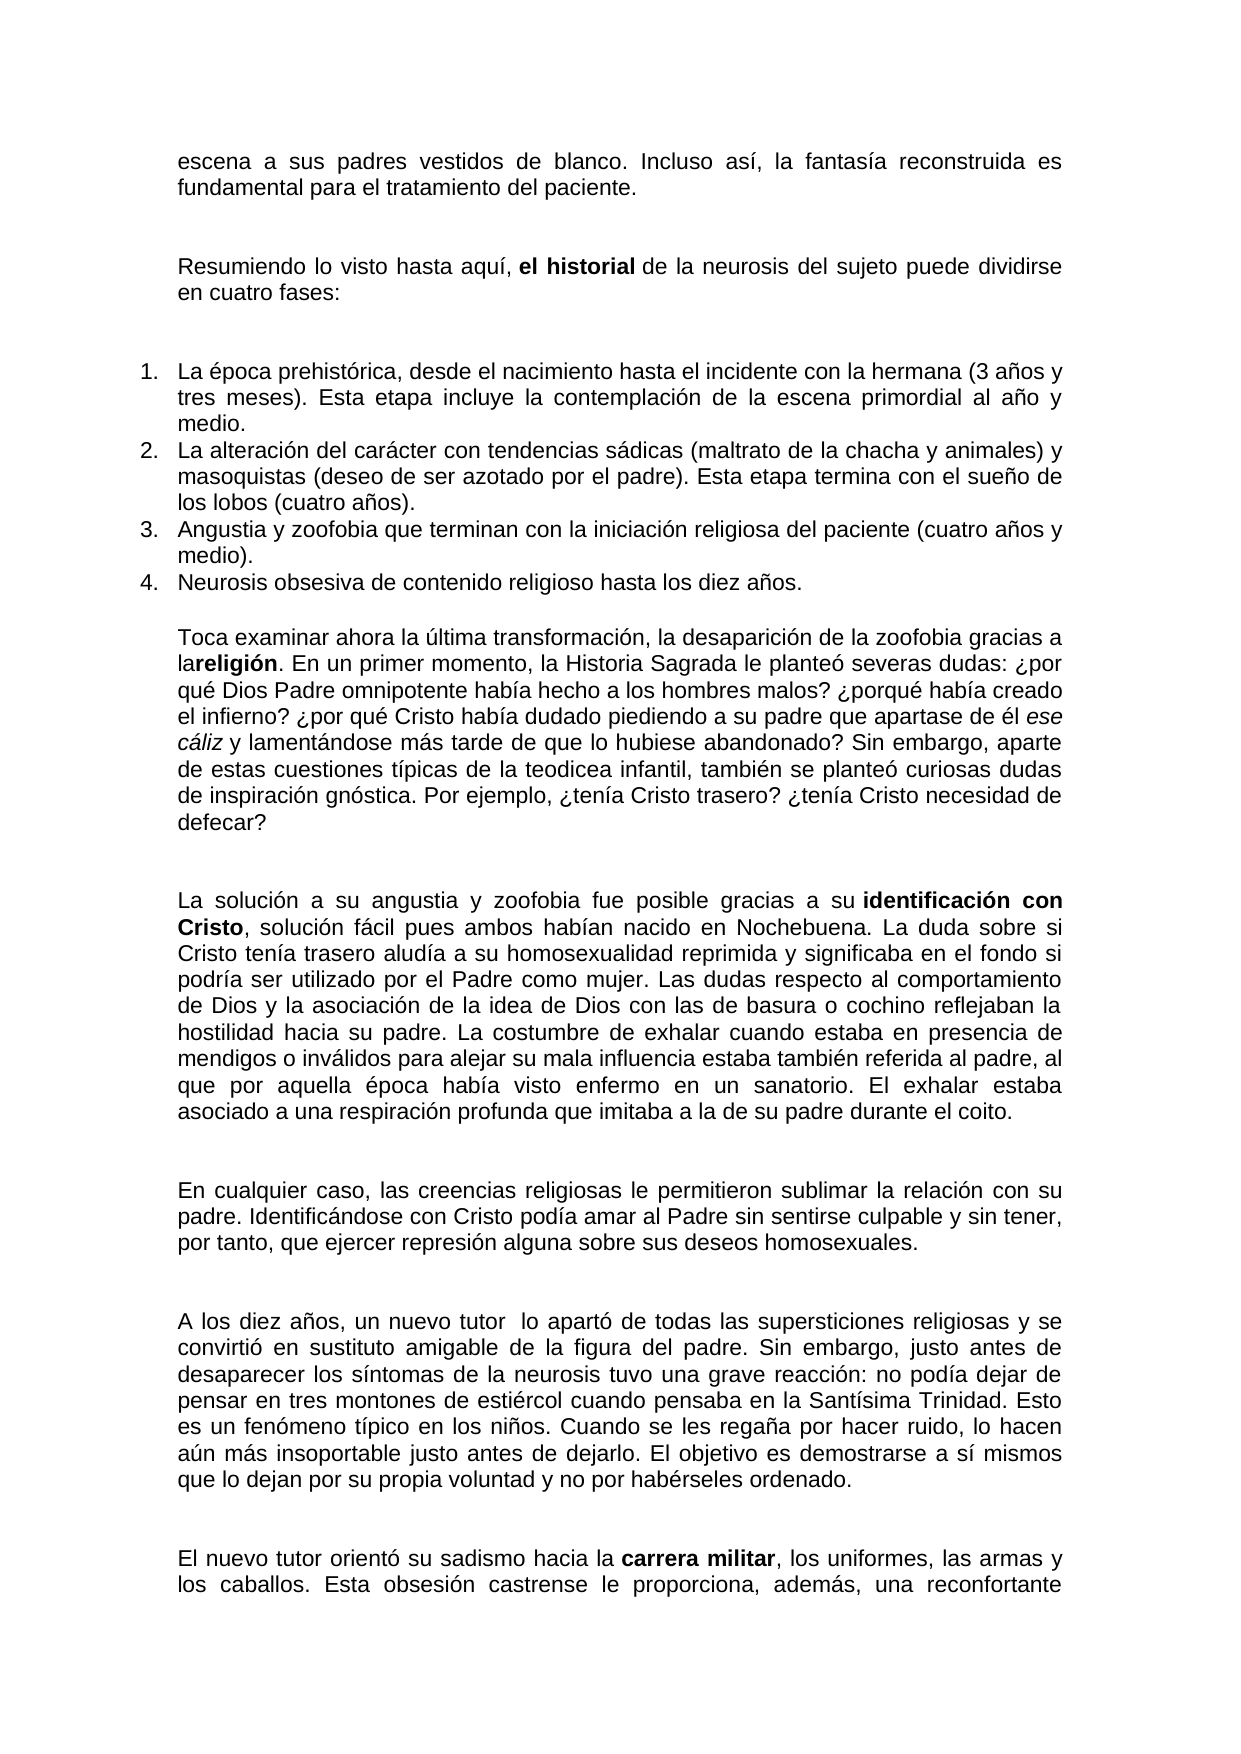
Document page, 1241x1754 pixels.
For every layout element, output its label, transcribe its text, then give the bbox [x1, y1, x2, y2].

text Toca examinar ahora la última transformación, la desaparición de la zoofobia gracias a lareligión. En un primer momento, la Historia Sagrada le planteó severas dudas: ¿por qué Dios Padre omnipotente había hecho a los hombres malos? ¿porqué había creado el infierno? ¿por qué Cristo había dudado piediendo a su padre que apartase de él ese cáliz y lamentándose más tarde de que lo hubiese abandonado? Sin embargo, aparte de estas cuestiones típicas de la teodicea infantil, también se planteó curiosas dudas de inspiración gnóstica. Por ejemplo, ¿tenía Cristo trasero? ¿tenía Cristo necesidad de defecar? [177, 624, 1063, 835]
text La solución a su angustia y zoofobia fue posible gracias a su identificación con Cristo, solución fácil pues ambos habían nacido en Nochebuena. La duda sobre si Cristo tenía trasero aludía a su homosexualidad reprimida y significaba en el fondo si podría ser utilizado por el Padre como mujer. Las dudas respecto al comportamiento de Dios y la asociación de la idea de Dios con las de basura o cochino reflejaban la hostilidad hacia su padre. La costumbre de exhalar cuando estaba en presencia de mendigos o inválidos para alejar su mala influencia estaba también referida al padre, al que por aquella época había visto enfermo en un sanatorio. El exhalar estaba asociado a una respiración profunda que imitaba a la de su padre durante el coito. [177, 887, 1063, 1124]
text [177, 148, 1063, 200]
text A los diez años, un nuevo tutor lo apartó de todas las supersticiones religiosas y se convirtió en sustituto amigable de la figura del padre. Sin embargo, justo antes de desaparecer los síntomas de la neurosis tuvo una grave reacción: no podía dejar de pensar en tres montones de estiércol cuando pensaba en la Santísima Trinidad. Esto es un fenómeno típico en los niños. Cuando se les regaña por hacer ruido, lo hacen aún más insoportable justo antes de dejarlo. El objetivo es demostrarse a sí mismos que lo dejan por su propia voluntad y no por habérseles ordenado. [177, 1308, 1063, 1492]
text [177, 1545, 1063, 1597]
list Neurosis obsesiva de contenido religioso hasta los diez años. [140, 568, 1063, 595]
list Angustia y zoofobia que terminan con la iniciación religiosa del paciente (cuatro años y medio). [140, 516, 1063, 568]
list La época prehistórica, desde el nacimiento hasta el incidente con la hermana (3 años y tres meses). Esta etapa incluye la contemplación de la escena primordial al año y medio. [140, 358, 1063, 437]
text Resumiendo lo visto hasta aquí, el historial de la neurosis del sujeto puede dividirse en cuatro fases: [177, 253, 1063, 305]
text En cualquier caso, las creencias religiosas le permitieron sublimar la relación con su padre. Identificándose con Cristo podía amar al Padre sin sentirse culpable y sin tener, por tanto, que ejercer represión alguna sobre sus deseos homosexuales. [177, 1177, 1063, 1256]
list La alteración del carácter con tendencias sádicas (maltrato de la chacha y animales) y masoquistas (deseo de ser azotado por el padre). Esta etapa termina con el sueño de los lobos (cuatro años). [140, 437, 1063, 516]
